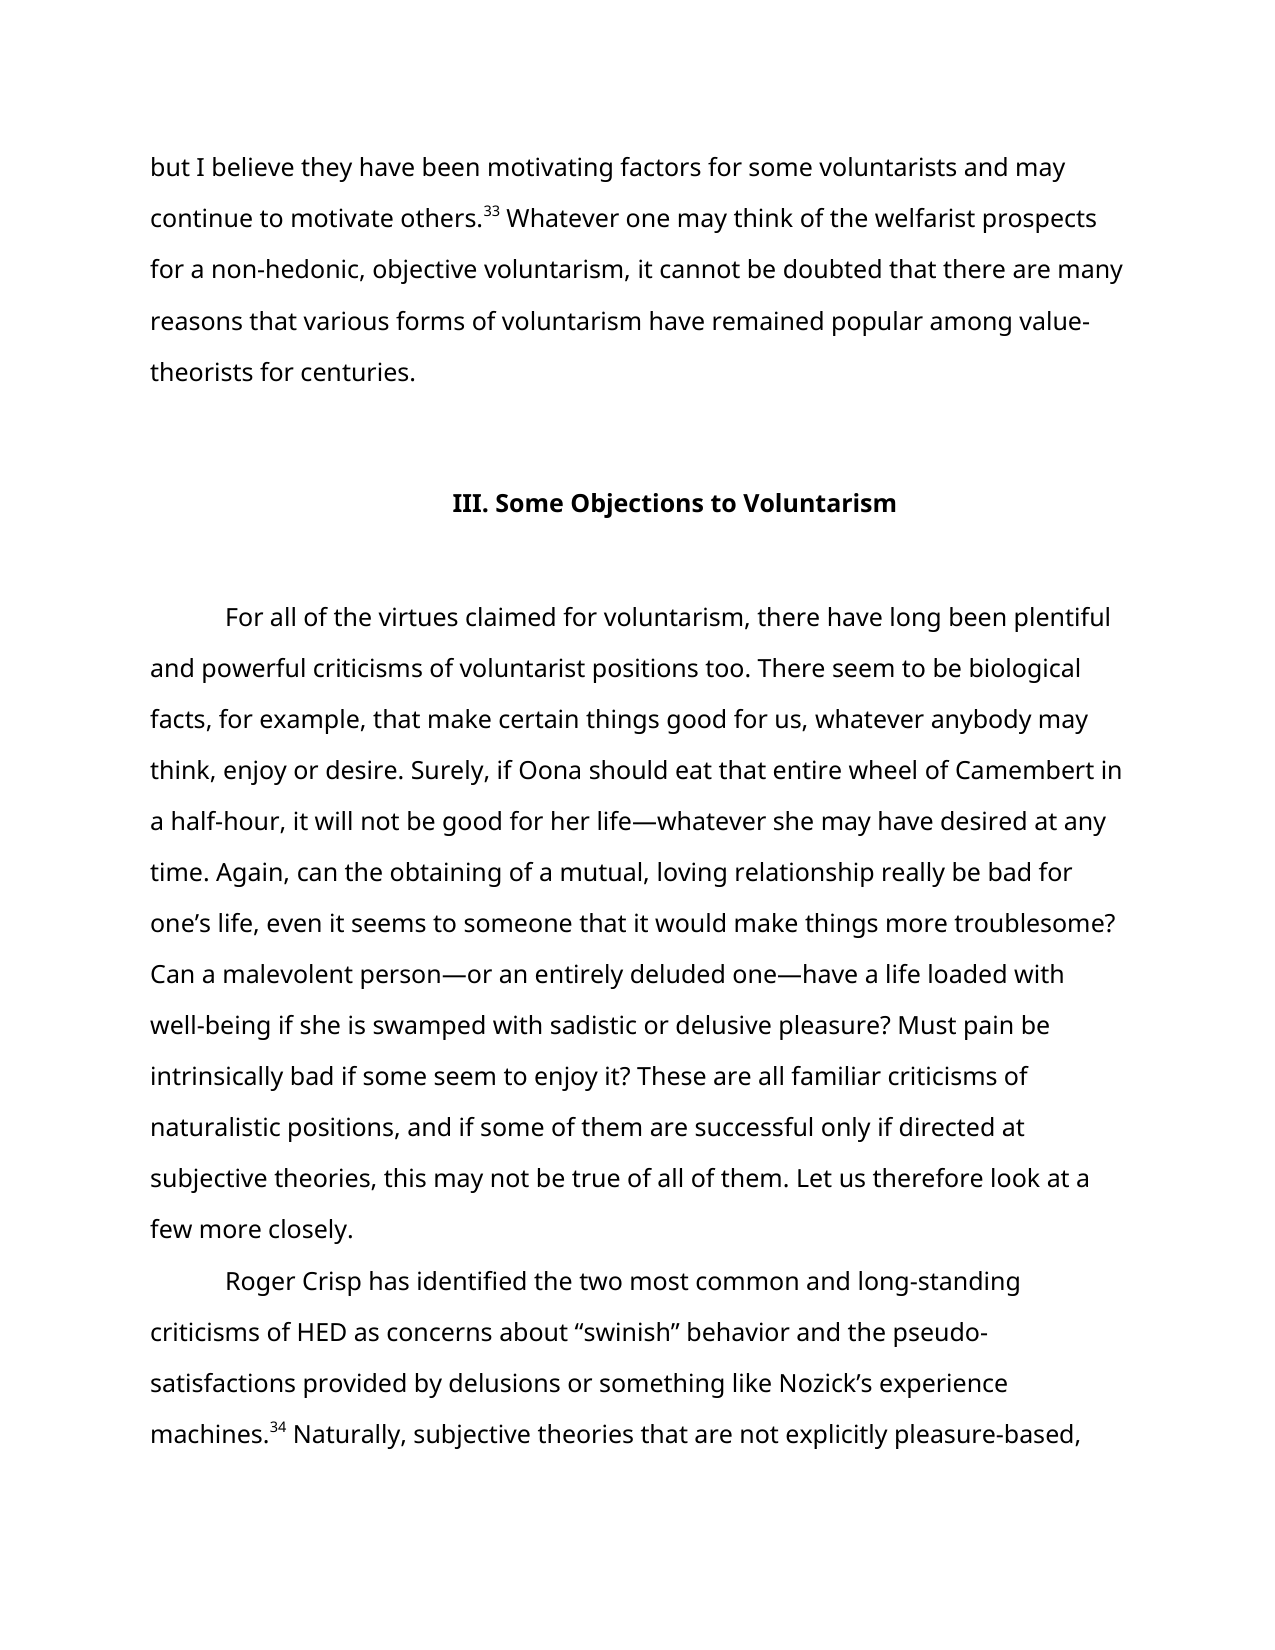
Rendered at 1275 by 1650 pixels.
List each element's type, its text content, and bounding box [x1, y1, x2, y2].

text III. Some Objections to Voluntarism [150, 485, 1125, 519]
text For all of the virtues claimed for voluntarism, there have long been plentiful and powerful criticisms of voluntarist positions too. There seem to be biological facts, for example, that make certain things good for us, whatever anybody may think, enjoy or desire. Surely, if Oona should eat that entire wheel of Camembert in a half-hour, it will not be good for her life—whatever she may have desired at any time. Again, can the obtaining of a mutual, loving relationship really be bad for one’s life, even it seems to someone that it would make things more troublesome? Can a malevolent person—or an entirely deluded one—have a life loaded with well-being if she is swamped with sadistic or delusive pleasure? Must pain be intrinsically bad if some seem to enjoy it? These are all familiar criticisms of naturalistic positions, and if some of them are successful only if directed at subjective theories, this may not be true of all of them. Let us therefore look at a few more closely. [150, 600, 1125, 1246]
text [150, 150, 1125, 388]
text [150, 1263, 1125, 1450]
